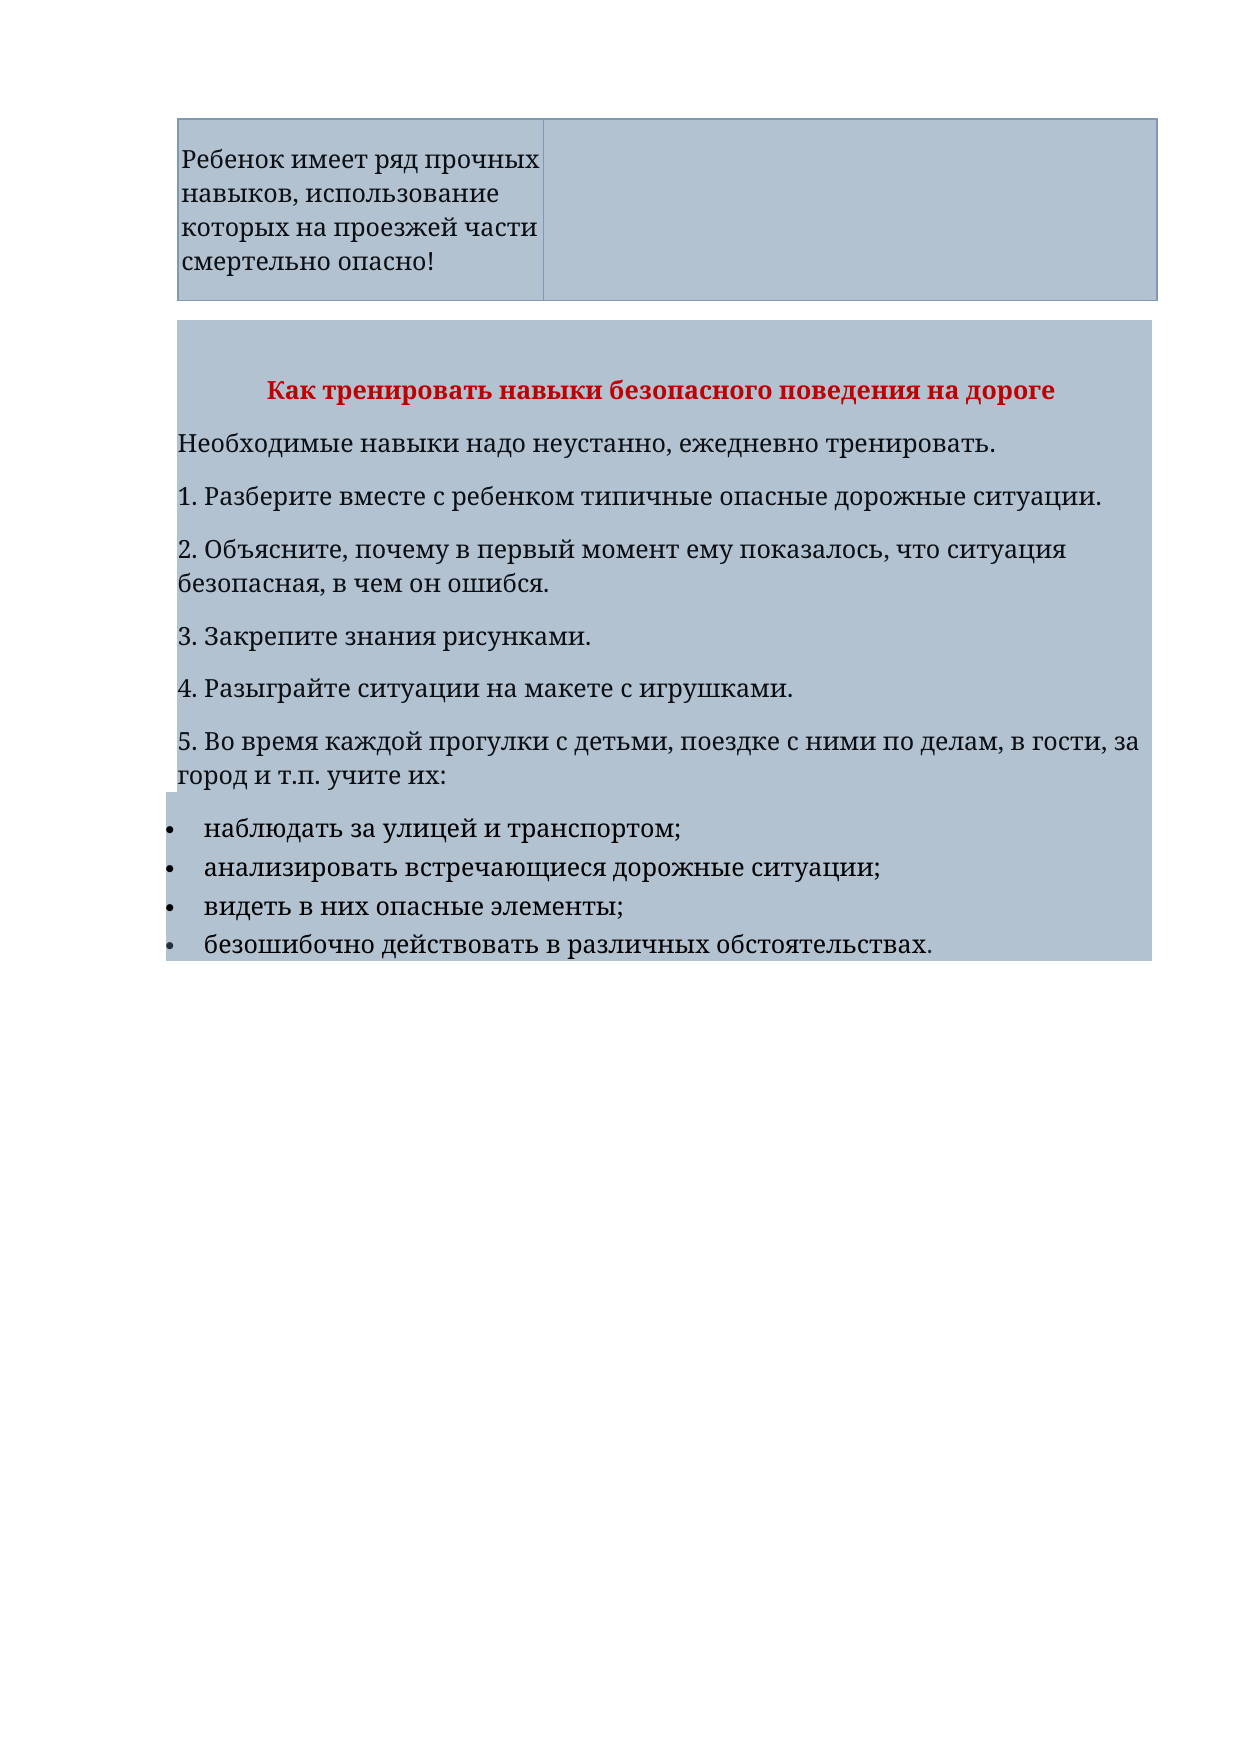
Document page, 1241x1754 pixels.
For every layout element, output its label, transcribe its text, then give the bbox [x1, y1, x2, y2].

list видеть в них опасные элементы; [166, 888, 1152, 922]
list наблюдать за улицей и транспортом; [166, 811, 1152, 845]
list безошибочно действовать в различных обстоятельствах. [166, 927, 1152, 961]
text Как тренировать навыки безопасного поведения на дороге [177, 373, 1152, 407]
text 5. Во время каждой прогулки с детьми, поездке с ними по делам, в гости, за город и т.п. учите их: [177, 724, 1152, 792]
list анализировать встречающиеся дорожные ситуации; [166, 849, 1152, 883]
text 1. Разберите вместе с ребенком типичные опасные дорожные ситуации. [177, 478, 1152, 512]
text 3. Закрепите знания рисунками. [177, 618, 1152, 652]
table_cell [179, 120, 543, 300]
text 4. Разыграйте ситуации на макете с игрушками. [177, 671, 1152, 705]
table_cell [544, 120, 1156, 300]
text Необходимые навыки надо неустанно, ежедневно тренировать. [177, 426, 1152, 460]
text 2. Объясните, почему в первый момент ему показалось, что ситуация безопасная, в чем он ошибся. [177, 531, 1152, 599]
